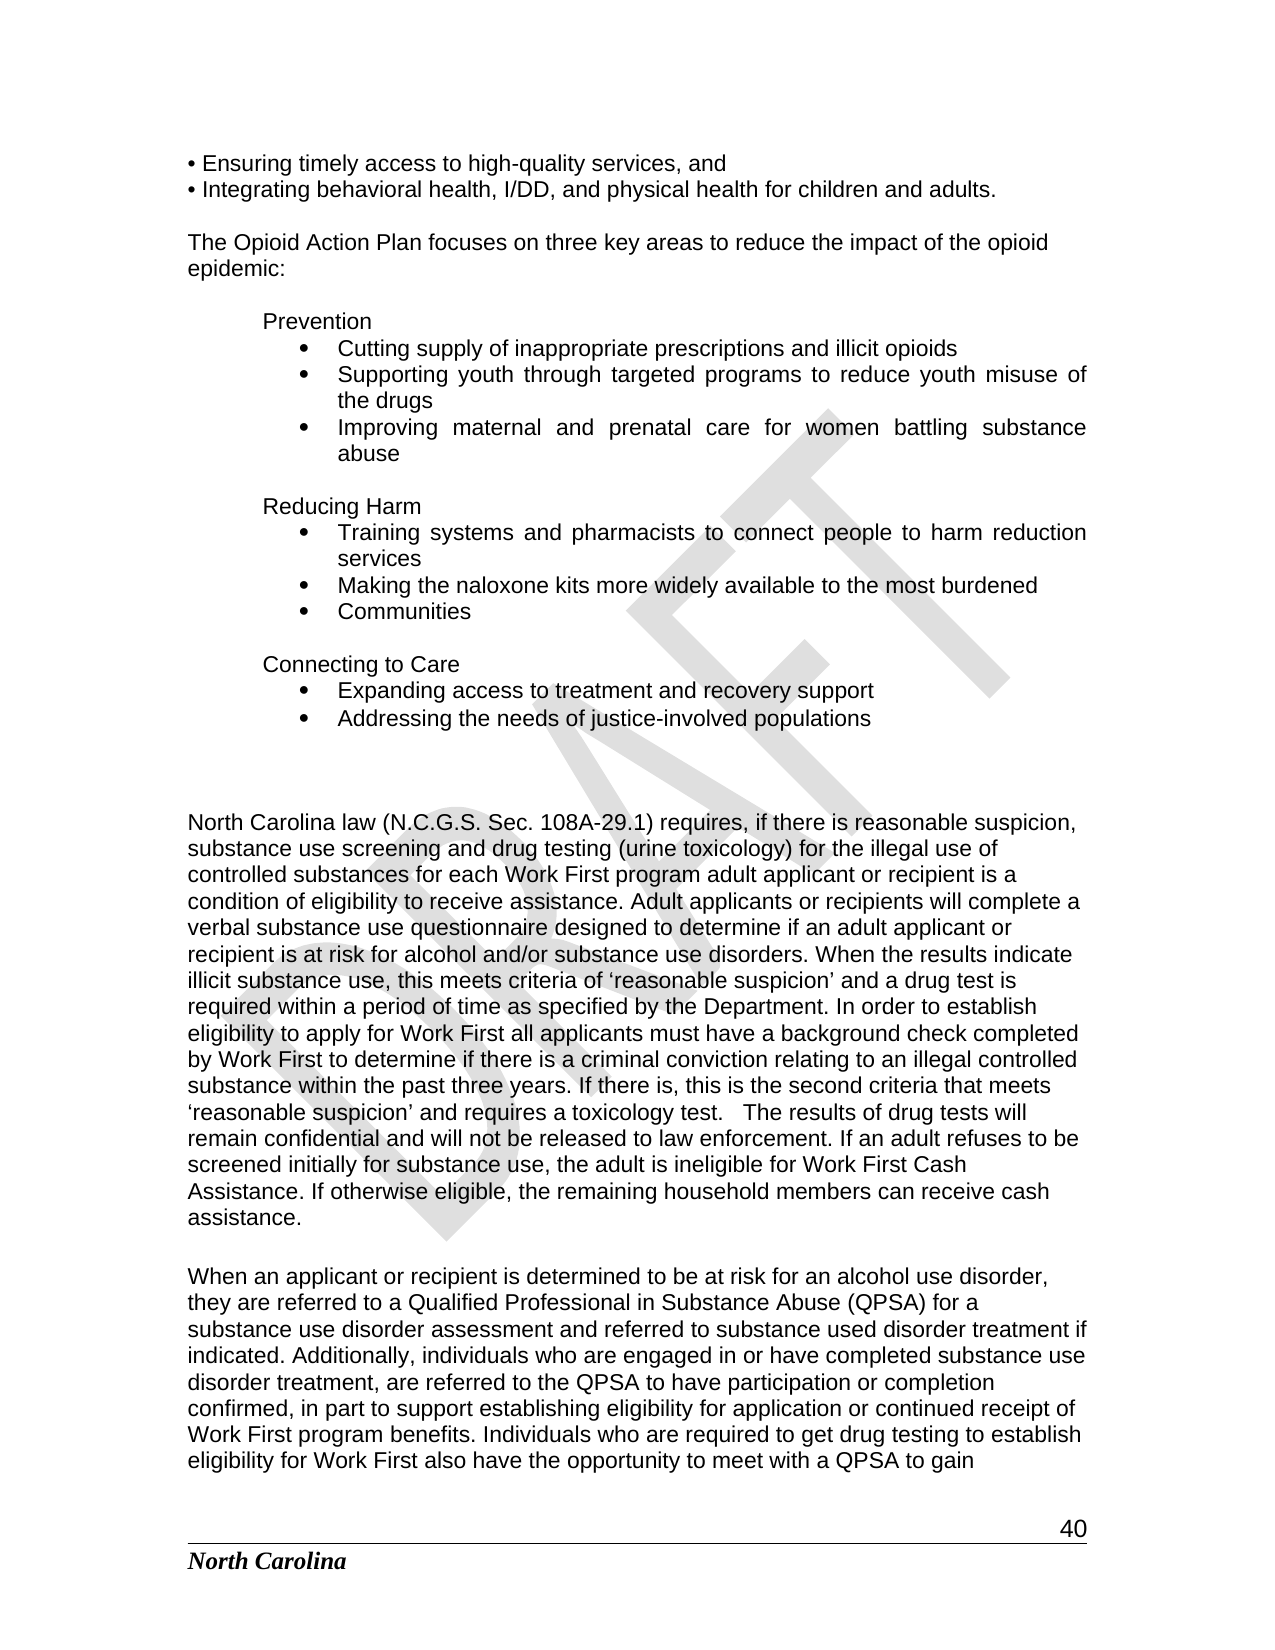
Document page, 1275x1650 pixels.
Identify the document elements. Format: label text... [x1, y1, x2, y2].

text The Opioid Action Plan focuses on three key areas to reduce the impact of the opioid epidemic: [187, 229, 1087, 282]
list Communities [300, 598, 1087, 624]
list Improving maternal and prenatal care for women battling substance abuse [300, 413, 1087, 466]
list Supporting youth through targeted programs to reduce youth misuse of the drugs [300, 361, 1087, 413]
text • Integrating behavioral health, I/DD, and physical health for children and adults. [187, 176, 1087, 203]
list Training systems and pharmacists to connect people to harm reduction services [300, 519, 1087, 572]
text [187, 1263, 1087, 1474]
list Expanding access to treatment and recovery support [300, 677, 1087, 703]
text Reducing Harm [262, 493, 1087, 519]
subtitle North Carolina law (N.C.G.S. Sec. 108A-29.1) requires, if there is reasonable suspicion, substance use screening and drug testing (urine toxicology) for the illegal use of controlled substances for each Work First program adult applicant or recipient is a condition of eligibility to receive assistance. Adult applicants or recipients will complete a verbal substance use questionnaire designed to determine if an adult applicant or recipient is at risk for alcohol and/or substance use disorders. When the results indicate illicit substance use, this meets criteria of ‘reasonable suspicion’ and a drug test is required within a period of time as specified by the Department. In order to establish eligibility to apply for Work First all applicants must have a background check completed by Work First to determine if there is a criminal conviction relating to an illegal controlled substance within the past three years. If there is, this is the second criteria that meets ‘reasonable suspicion’ and requires a toxicology test. The results of drug tests will remain confidential and will not be released to law enforcement. If an adult refuses to be screened initially for substance use, the adult is ineligible for Work First Cash Assistance. If otherwise eligible, the remaining household members can receive cash assistance. [187, 809, 1087, 1230]
list Addressing the needs of justice-involved populations [300, 703, 1087, 731]
text Prevention [262, 308, 1087, 334]
list Making the naloxone kits more widely available to the most burdened [300, 572, 1087, 598]
list Cutting supply of inappropriate prescriptions and illicit opioids [300, 334, 1087, 361]
text Connecting to Care [262, 651, 1087, 677]
text • Ensuring timely access to high-quality services, and [187, 150, 1087, 176]
